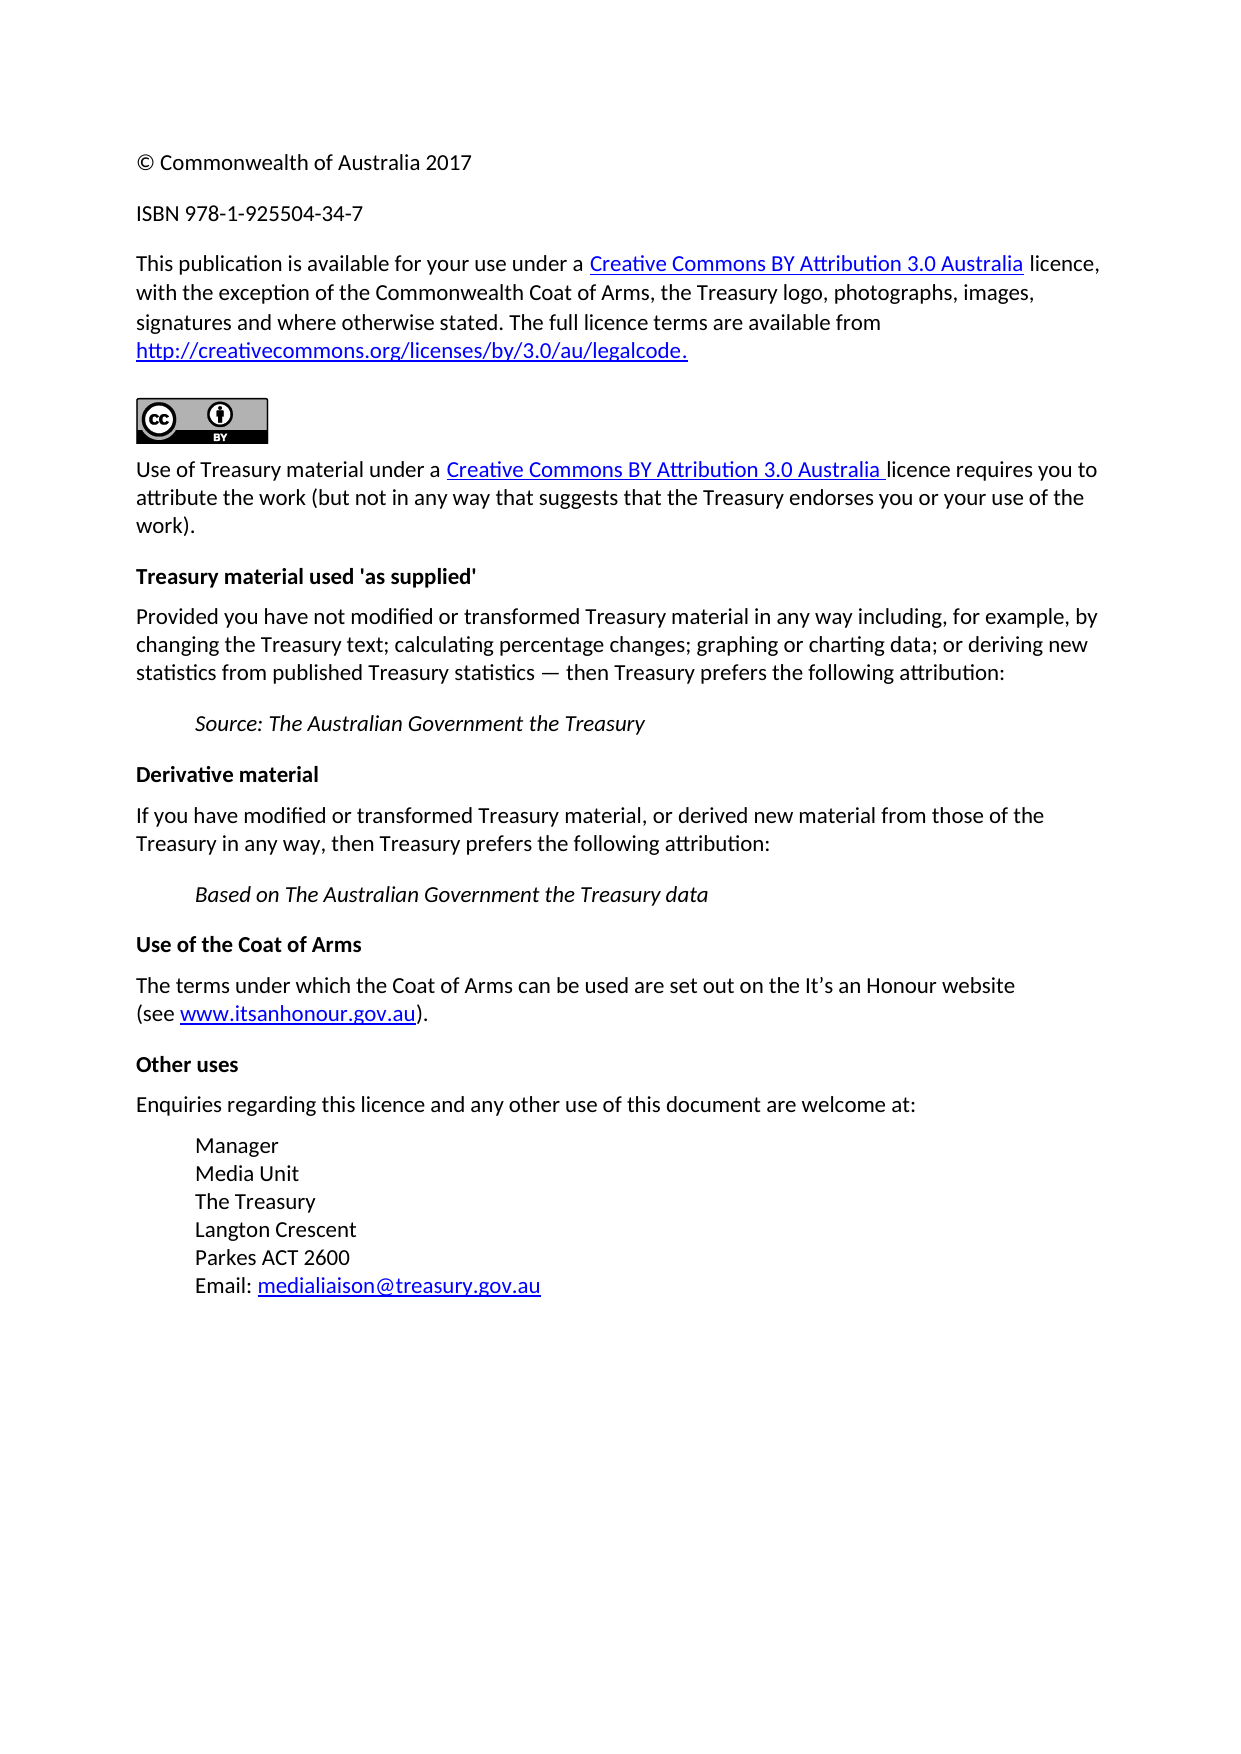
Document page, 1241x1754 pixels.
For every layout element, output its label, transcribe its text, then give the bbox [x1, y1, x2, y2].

text Use of Treasury material under a Creative Commons BY Attribution 3.0 Australia licence requires you to attribute the work (but not in any way that suggests that the Treasury endorses you or your use of the work). [136, 455, 1104, 539]
text Provided you have not modified or transformed Treasury material in any way including, for example, by changing the Treasury text; calculating percentage changes; graphing or charting data; or deriving new statistics from published Treasury statistics — then Treasury prefers the following attribution: [136, 602, 1104, 686]
text Langton Crescent Parkes ACT 2600 [195, 1215, 1104, 1271]
text Use of the Coat of Arms [136, 931, 1104, 959]
text The terms under which the Coat of Arms can be used are set out on the It’s an Honour website (see www.itsanhonour.gov.au). [136, 971, 1104, 1027]
text ISBN 978-1-925504-34-7 [136, 199, 1104, 227]
text Email: medialiaison@treasury.gov.au [195, 1271, 1104, 1299]
text If you have modified or transformed Treasury material, or derived new material from those of the Treasury in any way, then Treasury prefers the following attribution: [136, 801, 1104, 857]
text Treasury material used 'as supplied' [136, 562, 1104, 590]
text Derivative material [136, 760, 1104, 788]
text Manager [195, 1131, 1104, 1159]
text This publication is available for your use under a Creative Commons BY Attribution 3.0 Australia licence, with the exception of the Commonwealth Coat of Arms, the Treasury logo, photographs, images, signatures and where otherwise stated. The full licence terms are available from http://creativecommons.org/licenses/by/3.0/au/legalcode. [136, 249, 1104, 364]
text Media Unit [195, 1159, 1104, 1187]
text Enquiries regarding this licence and any other use of this document are welcome at: [136, 1091, 1104, 1119]
text The Treasury [195, 1187, 1104, 1215]
text Source: The Australian Government the Treasury [195, 709, 1104, 737]
text © Commonwealth of Australia 2017 [136, 148, 1104, 176]
text Based on The Australian Government the Treasury data [195, 880, 1104, 908]
text Other uses [136, 1050, 1104, 1078]
